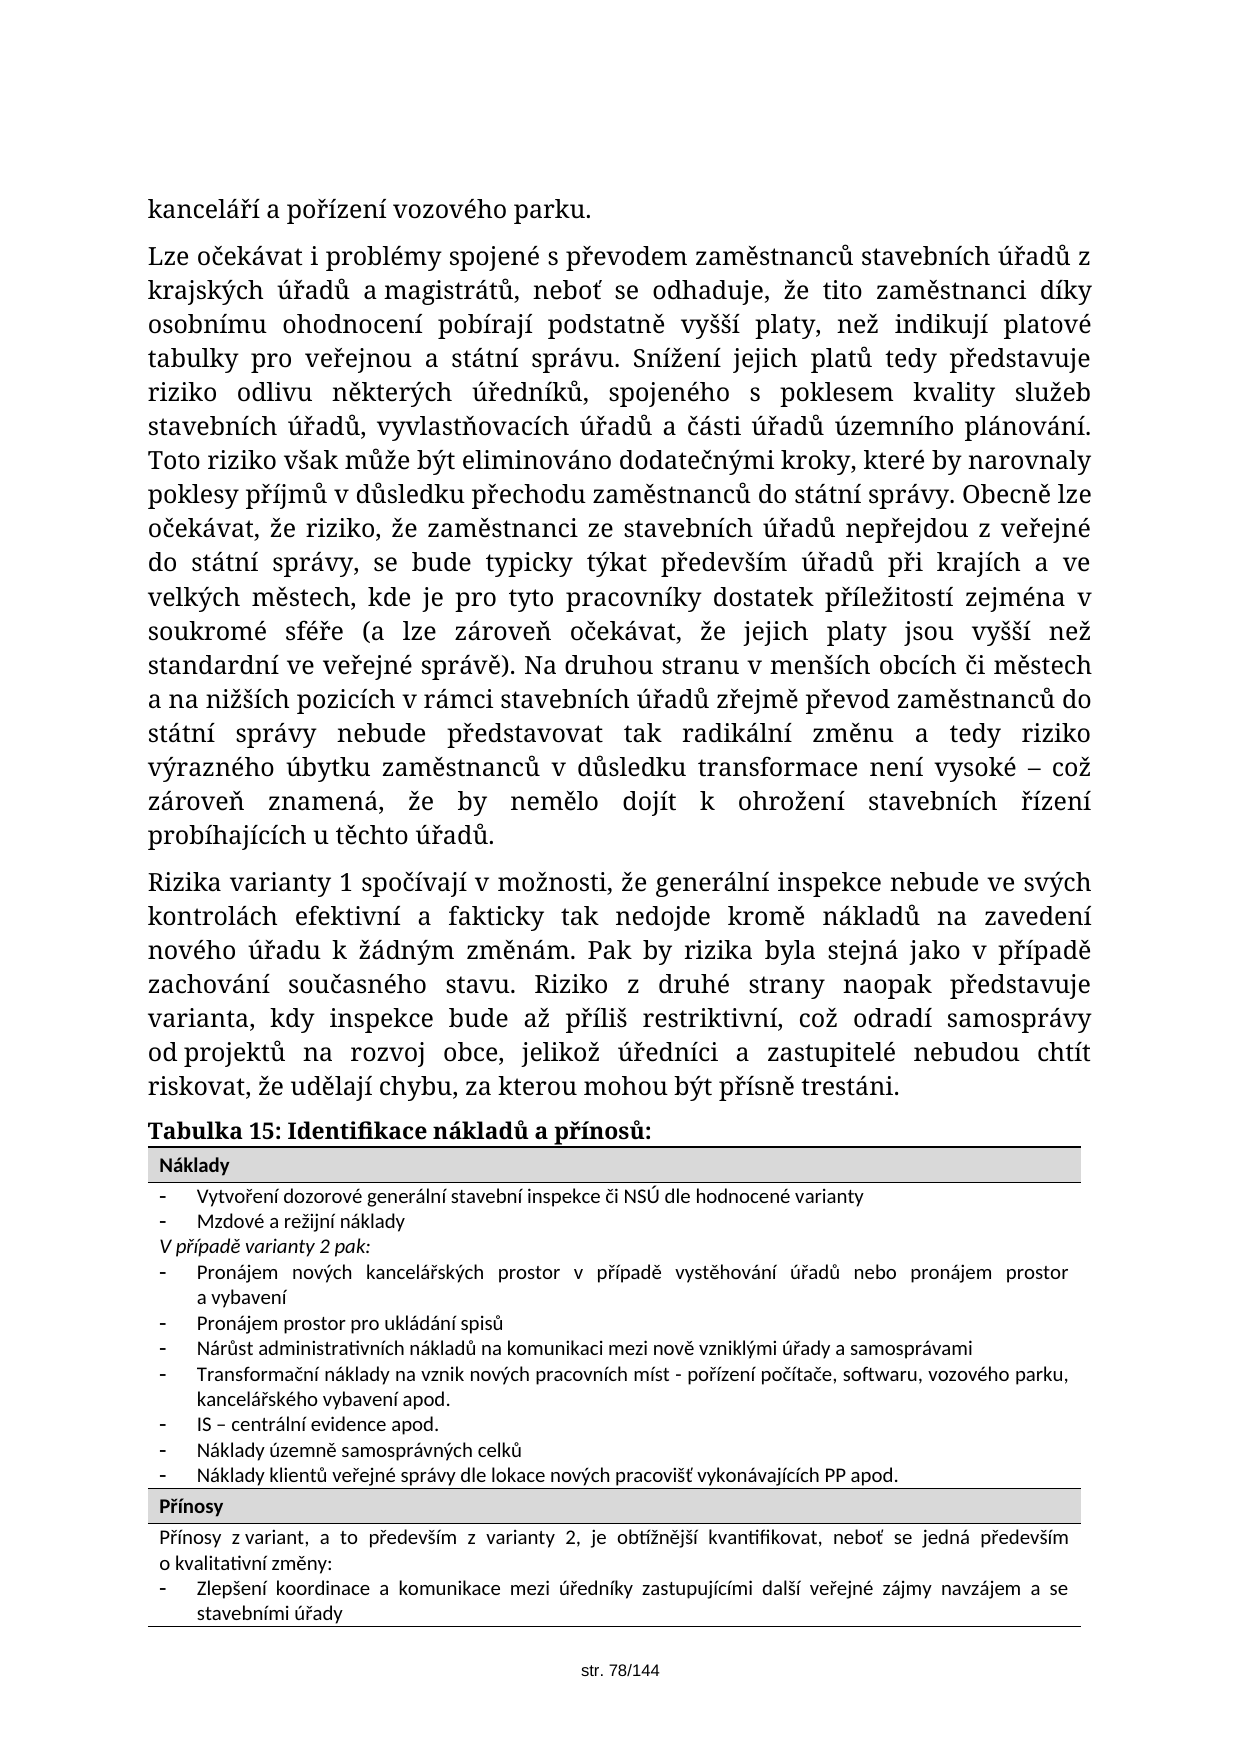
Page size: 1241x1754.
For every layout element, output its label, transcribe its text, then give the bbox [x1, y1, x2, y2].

text Lze očekávat i problémy spojené s převodem zaměstnanců stavebních úřadů z krajských úřadů a magistrátů, neboť se odhaduje, že tito zaměstnanci díky osobnímu ohodnocení pobírají podstatně vyšší platy, než indikují platové tabulky pro veřejnou a státní správu. Snížení jejich platů tedy představuje riziko odlivu některých úředníků, spojeného s poklesem kvality služeb stavebních úřadů, vyvlastňovacích úřadů a části úřadů územního plánování. Toto riziko však může být eliminováno dodatečnými kroky, které by narovnaly poklesy příjmů v důsledku přechodu zaměstnanců do státní správy. Obecně lze očekávat, že riziko, že zaměstnanci ze stavebních úřadů nepřejdou z veřejné do státní správy, se bude typicky týkat především úřadů při krajích a ve velkých městech, kde je pro tyto pracovníky dostatek příležitostí zejména v soukromé sféře (a lze zároveň očekávat, že jejich platy jsou vyšší než standardní ve veřejné správě). Na druhou stranu v menších obcích či městech a na nižších pozicích v rámci stavebních úřadů zřejmě převod zaměstnanců do státní správy nebude představovat tak radikální změnu a tedy riziko výrazného úbytku zaměstnanců v důsledku transformace není vysoké – což zároveň znamená, že by nemělo dojít k ohrožení stavebních řízení probíhajících u těchto úřadů. [148, 238, 1092, 852]
table_header Náklady [148, 1148, 1081, 1182]
text Tabulka 15: Identifikace nákladů a přínosů: [148, 1115, 1092, 1146]
table_cell Vytvoření dozorové generální stavební inspekce či NSÚ dle hodnocené varianty Mzdové a režijní náklady V případě varianty 2 pak: Pronájem nových kancelářských prostor v případě vystěhování úřadů nebo pronájem prostor a vybavení Pronájem prostor pro ukládání spisů Nárůst administrativních nákladů na komunikaci mezi nově vzniklými úřady a samosprávami Transformační náklady na vznik nových pracovních míst - pořízení počítače, softwaru, vozového parku, kancelářského vybavení apod. IS – centrální evidence apod. Náklady územně samosprávných celků Náklady klientů veřejné správy dle lokace nových pracovišť vykonávajících PP apod. [148, 1183, 1081, 1488]
table_cell Přínosy [148, 1489, 1081, 1523]
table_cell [148, 1524, 1081, 1626]
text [148, 192, 1092, 226]
text Rizika varianty 1 spočívají v možnosti, že generální inspekce nebude ve svých kontrolách efektivní a fakticky tak nedojde kromě nákladů na zavedení nového úřadu k žádným změnám. Pak by rizika byla stejná jako v případě zachování současného stavu. Riziko z druhé strany naopak představuje varianta, kdy inspekce bude až příliš restriktivní, což odradí samosprávy od projektů na rozvoj obce, jelikož úředníci a zastupitelé nebudou chtít riskovat, že udělají chybu, za kterou mohou být přísně trestáni. [148, 864, 1092, 1103]
